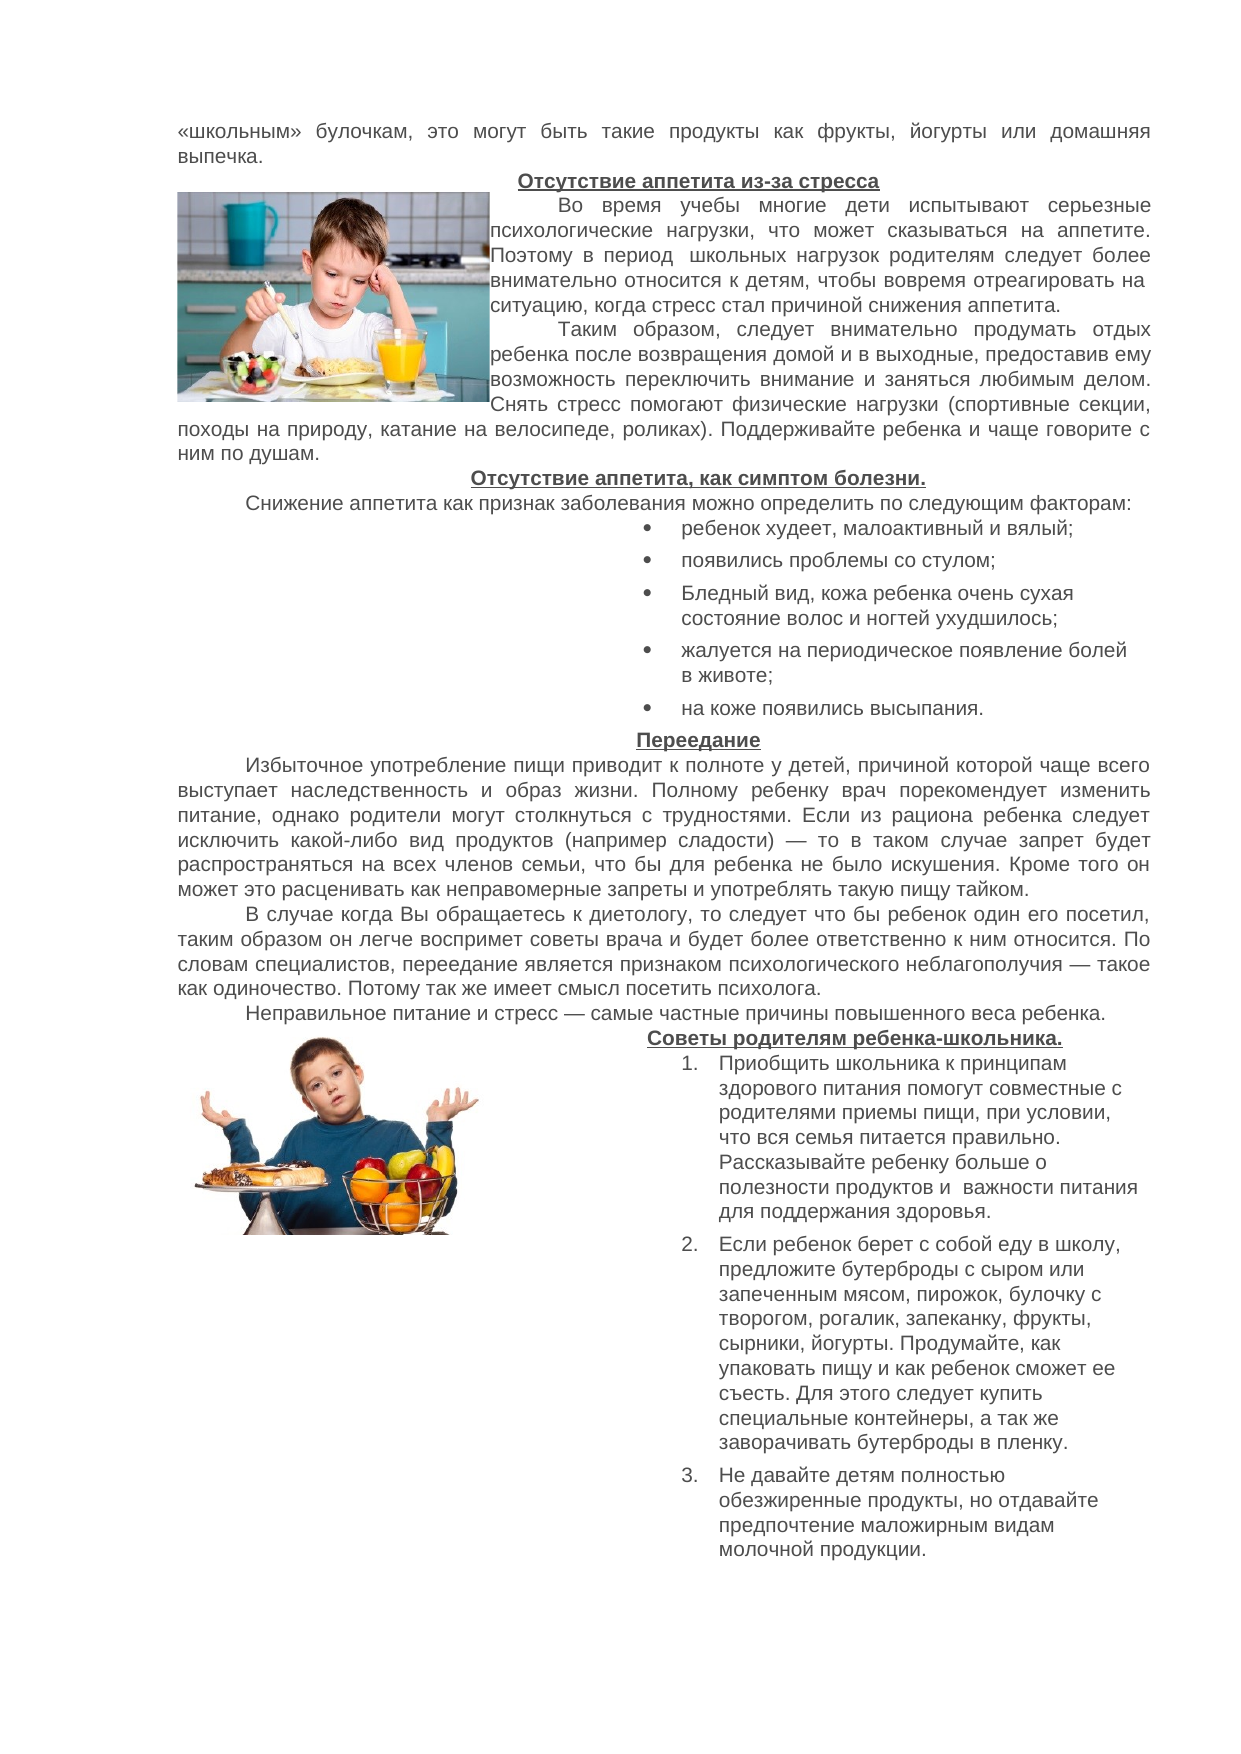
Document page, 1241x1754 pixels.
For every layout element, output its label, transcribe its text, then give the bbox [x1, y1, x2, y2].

text Избыточное употребление пищи приводит к полноте у детей, причиной которой чаще всего выступает наследственность и образ жизни. Полному ребенку врач порекомендует изменить питание, однако родители могут столкнуться с трудностями. Если из рациона ребенка следует исключить какой-либо вид продуктов (например сладости) — то в таком случае запрет будет распространяться на всех членов семьи, что бы для ребенка не было искушения. Кроме того он может это расценивать как неправомерные запреты и употреблять такую пищу тайком. [177, 752, 1152, 901]
list Если ребенок берет с собой еду в школу, предложите бутерброды с сыром или запеченным мясом, пирожок, булочку с творогом, рогалик, запеканку, фрукты, сырники, йогурты. Продумайте, как упаковать пищу и как ребенок сможет ее съесть. Для этого следует купить специальные контейнеры, а так же заворачивать бутерброды в пленку. [681, 1231, 1144, 1454]
text Во время учебы многие дети испытывают серьезные психологические нагрузки, что может сказываться на аппетите. Поэтому в период школьных нагрузок родителям следует более внимательно относится к детям, чтобы вовремя отреагировать на ситуацию, когда стресс стал причиной снижения аппетита. [490, 192, 1152, 316]
picture [177, 1025, 490, 1235]
list ребенок худеет, малоактивный и вялый; [644, 515, 1144, 539]
text Отсутствие аппетита из-за стресса [177, 168, 1152, 192]
text Неправильное питание и стресс — самые частные причины повышенного веса ребенка. [177, 1000, 1152, 1025]
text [177, 118, 1152, 168]
text Снижение аппетита как признак заболевания можно определить по следующим факторам: [177, 490, 1152, 515]
list Не давайте детям полностью обезжиренные продукты, но отдавайте предпочтение маложирным видам молочной продукции. [681, 1462, 1144, 1561]
text Таким образом, следует внимательно продумать отдых ребенка после возвращения домой и в выходные, предоставив ему возможность переключить внимание и заняться любимым делом. Снять стресс помогают физические нагрузки (спортивные секции, походы на природу, катание на велосипеде, роликах). Поддерживайте ребенка и чаще говорите с ним по душам. [177, 316, 1152, 465]
text Переедание [177, 727, 1152, 752]
text Отсутствие аппетита, как симптом болезни. [177, 465, 1152, 490]
text В случае когда Вы обращаетесь к диетологу, то следует что бы ребенок один его посетил, таким образом он легче воспримет советы врача и будет более ответственно к ним относится. По словам специалистов, переедание является признаком психологического неблагополучия — такое как одиночество. Потому так же имеет смысл посетить психолога. [177, 901, 1152, 1000]
list Бледный вид, кожа ребенка очень сухая состояние волос и ногтей ухудшилось; [644, 580, 1144, 629]
list жалуется на периодическое появление болей в животе; [644, 637, 1144, 687]
list появились проблемы со стулом; [644, 547, 1144, 572]
list Приобщить школьника к принципам здорового питания помогут совместные с родителями приемы пищи, при условии, что вся семья питается правильно. Рассказывайте ребенку больше о полезности продуктов и важности питания для поддержания здоровья. [681, 1050, 1144, 1223]
list на коже появились высыпания. [644, 695, 1144, 719]
picture [177, 192, 490, 402]
text Советы родителям ребенка-школьника. [490, 1025, 1152, 1050]
